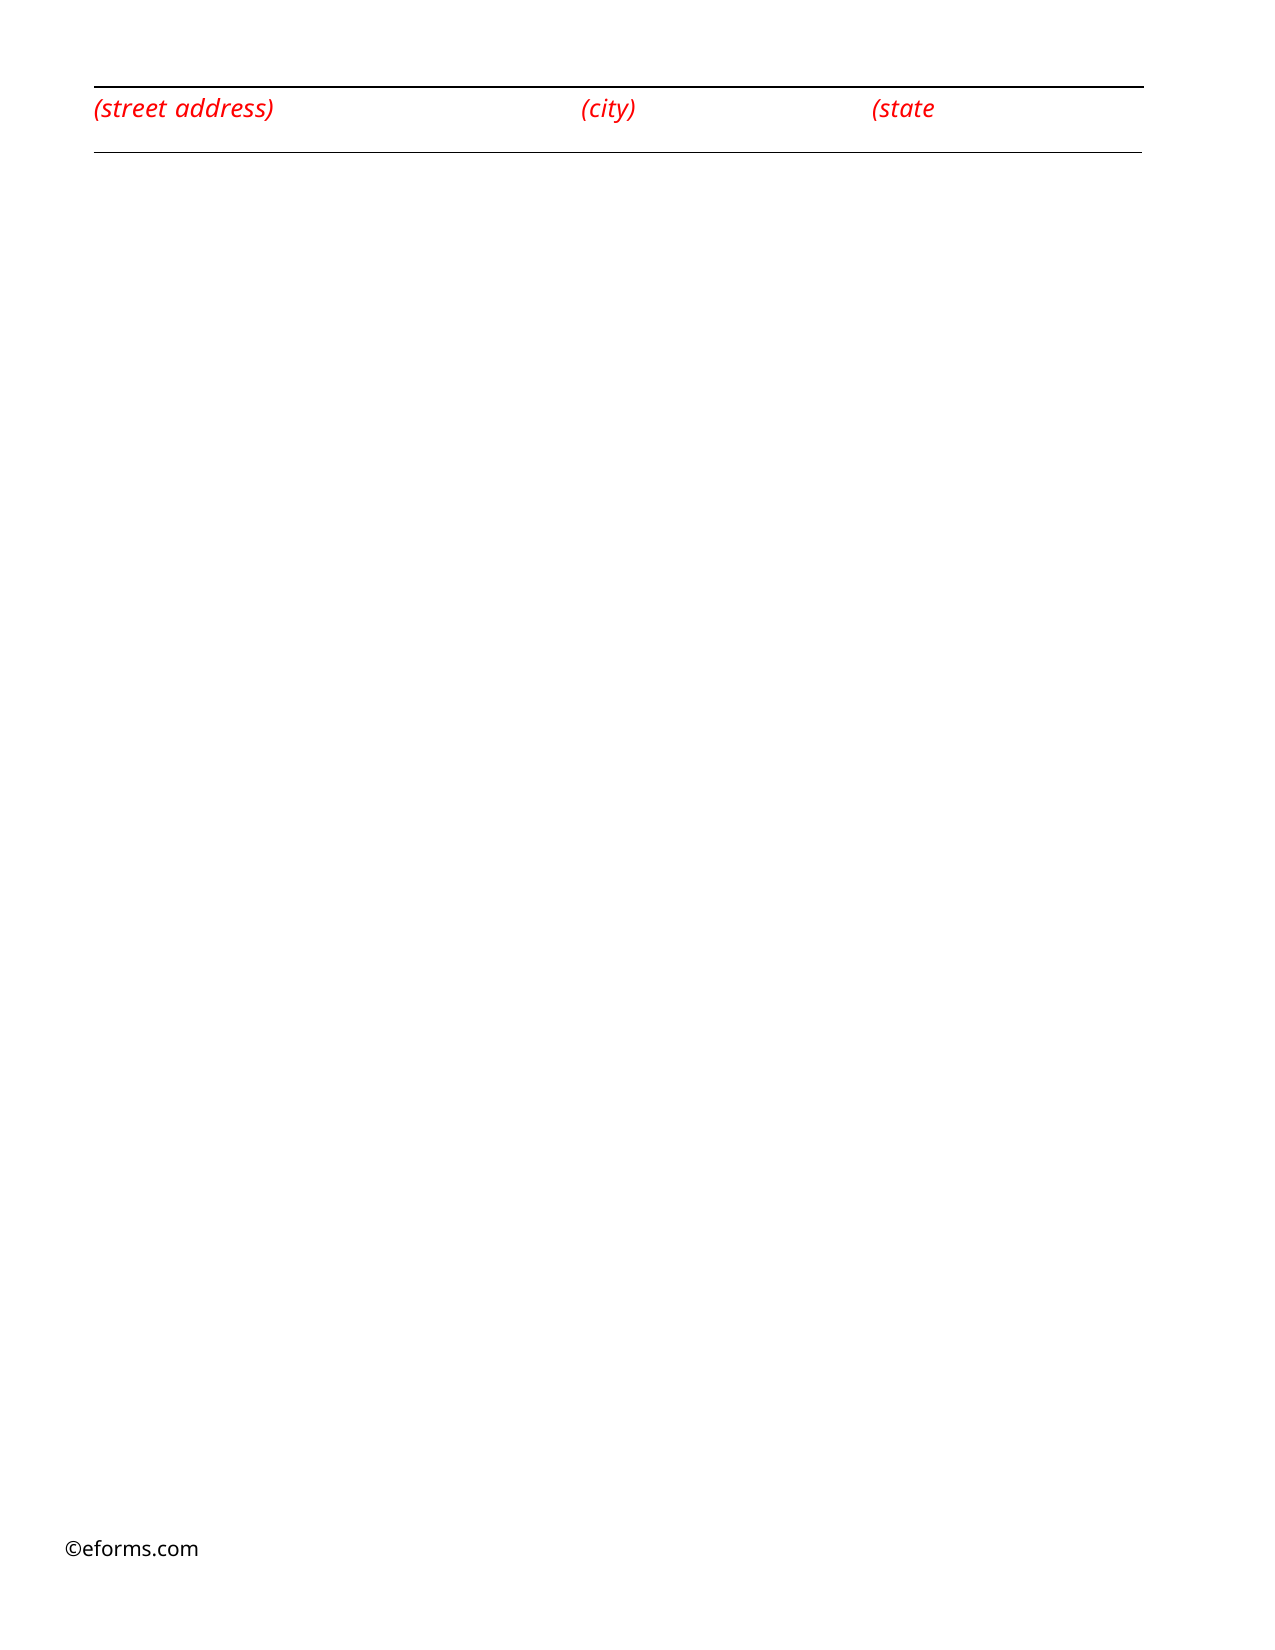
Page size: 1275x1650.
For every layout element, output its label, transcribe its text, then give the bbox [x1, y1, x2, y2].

text (street address) (city) (state [94, 91, 1061, 125]
